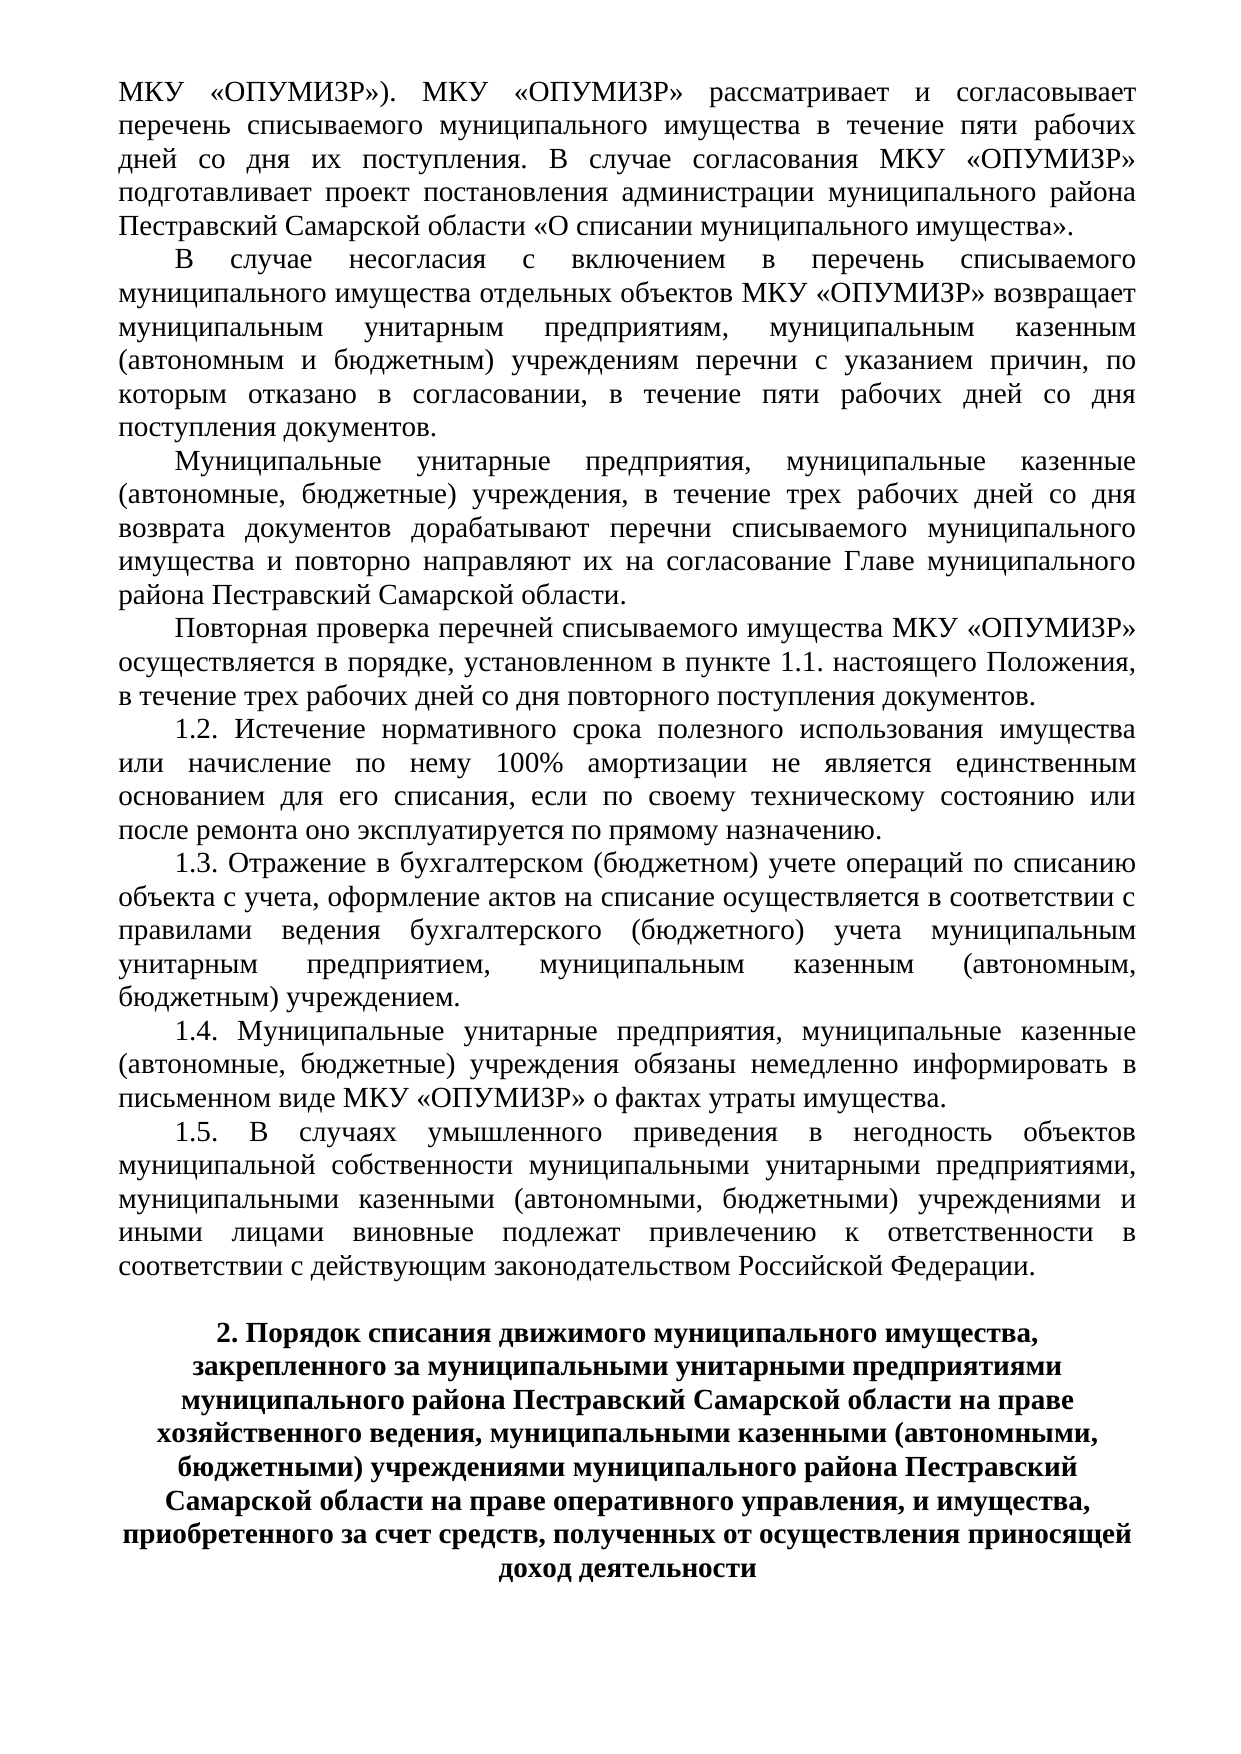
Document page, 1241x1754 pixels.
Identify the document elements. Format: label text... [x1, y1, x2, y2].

text 2. Порядок списания движимого муниципального имущества, [118, 1315, 1137, 1348]
text 1.5. В случаях умышленного приведения в негодность объектов муниципальной собственности муниципальными унитарными предприятиями, муниципальными казенными (автономными, бюджетными) учреждениями и иными лицами виновные подлежат привлечению к ответственности в соответствии с действующим законодательством Российской Федерации. [118, 1114, 1137, 1281]
text 1.4. Муниципальные унитарные предприятия, муниципальные казенные (автономные, бюджетные) учреждения обязаны немедленно информировать в письменном виде МКУ «ОПУМИЗР» о фактах утраты имущества. [118, 1013, 1137, 1114]
text 1.2. Истечение нормативного срока полезного использования имущества или начисление по нему 100% амортизации не является единственным основанием для его списания, если по своему техническому состоянию или после ремонта оно эксплуатируется по прямому назначению. [118, 711, 1137, 845]
text доход деятельности [118, 1550, 1137, 1583]
text закрепленного за муниципальными унитарными предприятиями муниципального района Пестравский Самарской области на праве хозяйственного ведения, муниципальными казенными (автономными, бюджетными) учреждениями муниципального района Пестравский Самарской области на праве оперативного управления, и имущества, приобретенного за счет средств, полученных от осуществления приносящей [118, 1348, 1137, 1550]
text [118, 74, 1137, 242]
text Муниципальные унитарные предприятия, муниципальные казенные (автономные, бюджетные) учреждения, в течение трех рабочих дней со дня возврата документов дорабатывают перечни списываемого муниципального имущества и повторно направляют их на согласование Главе муниципального района Пестравский Самарской области. [118, 443, 1137, 611]
text Повторная проверка перечней списываемого имущества МКУ «ОПУМИЗР» осуществляется в порядке, установленном в пункте 1.1. настоящего Положения, в течение трех рабочих дней со дня повторного поступления документов. [118, 611, 1137, 711]
text В случае несогласия с включением в перечень списываемого муниципального имущества отдельных объектов МКУ «ОПУМИЗР» возвращает муниципальным унитарным предприятиям, муниципальным казенным (автономным и бюджетным) учреждениям перечни с указанием причин, по которым отказано в согласовании, в течение пяти рабочих дней со дня поступления документов. [118, 242, 1137, 443]
text 1.3. Отражение в бухгалтерском (бюджетном) учете операций по списанию объекта с учета, оформление актов на списание осуществляется в соответствии с правилами ведения бухгалтерского (бюджетного) учета муниципальным унитарным предприятием, муниципальным казенным (автономным, бюджетным) учреждением. [118, 845, 1137, 1013]
